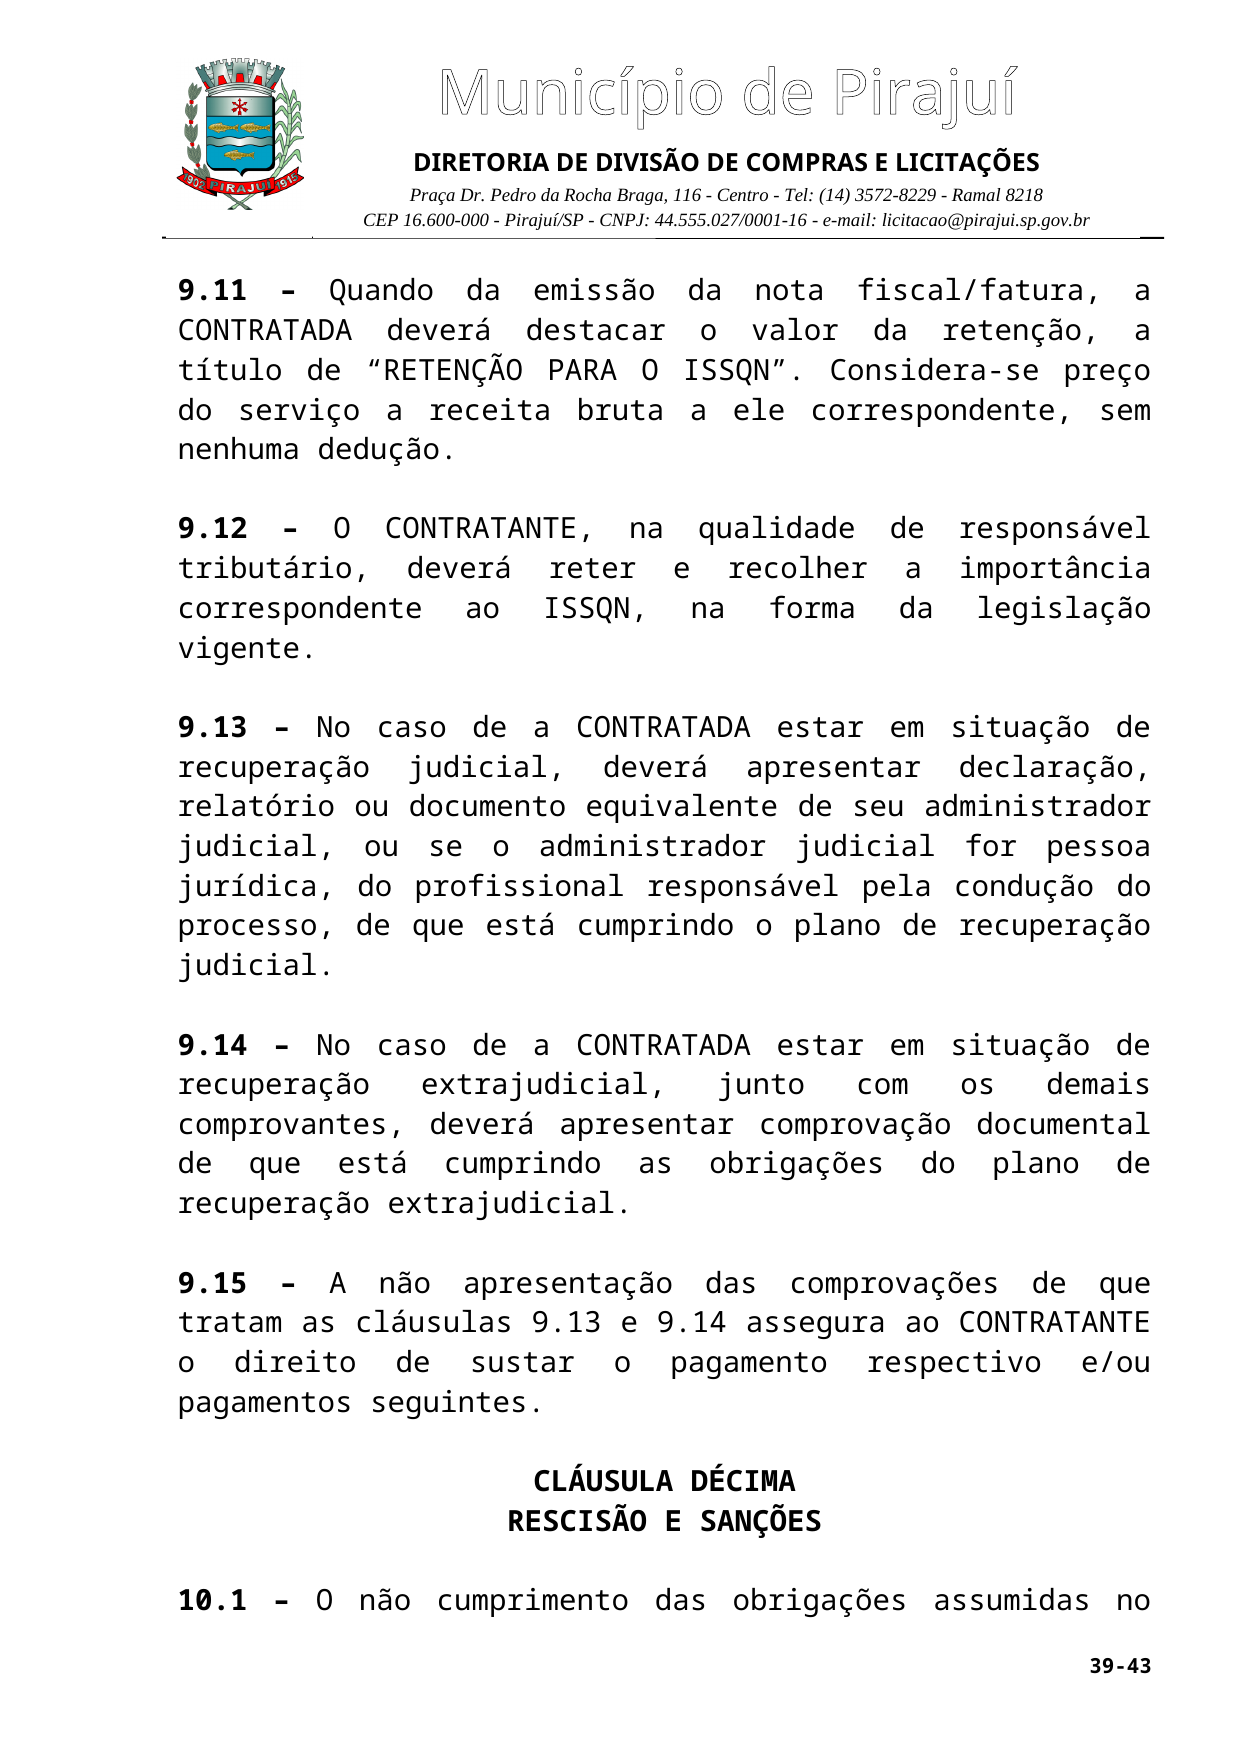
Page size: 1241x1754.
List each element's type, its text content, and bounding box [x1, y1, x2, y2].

text 9.13 – No caso de a CONTRATADA estar em situação de recuperação judicial, deverá apresentar declaração, relatório ou documento equivalente de seu administrador judicial, ou se o administrador judicial for pessoa jurídica, do profissional responsável pela condução do processo, de que está cumprindo o plano de recuperação judicial. [177, 706, 1152, 984]
picture [176, 58, 304, 210]
text CLÁUSULA DÉCIMA [177, 1460, 1152, 1500]
text 9.14 – No caso de a CONTRATADA estar em situação de recuperação extrajudicial, junto com os demais comprovantes, deverá apresentar comprovação documental de que está cumprindo as obrigações do plano de recuperação extrajudicial. [177, 1024, 1152, 1222]
text 9.11 – Quando da emissão da nota fiscal/fatura, a CONTRATADA deverá destacar o valor da retenção, a título de “RETENÇÃO PARA O ISSQN”. Considera-se preço do serviço a receita bruta a ele correspondente, sem nenhuma dedução. [177, 270, 1152, 468]
text RESCISÃO E SANÇÕES [177, 1500, 1152, 1540]
text 9.15 – A não apresentação das comprovações de que tratam as cláusulas 9.13 e 9.14 assegura ao CONTRATANTE o direito de sustar o pagamento respectivo e/ou pagamentos seguintes. [177, 1262, 1152, 1421]
text 9.12 – O CONTRATANTE, na qualidade de responsável tributário, deverá reter e recolher a importância correspondente ao ISSQN, na forma da legislação vigente. [177, 508, 1152, 667]
